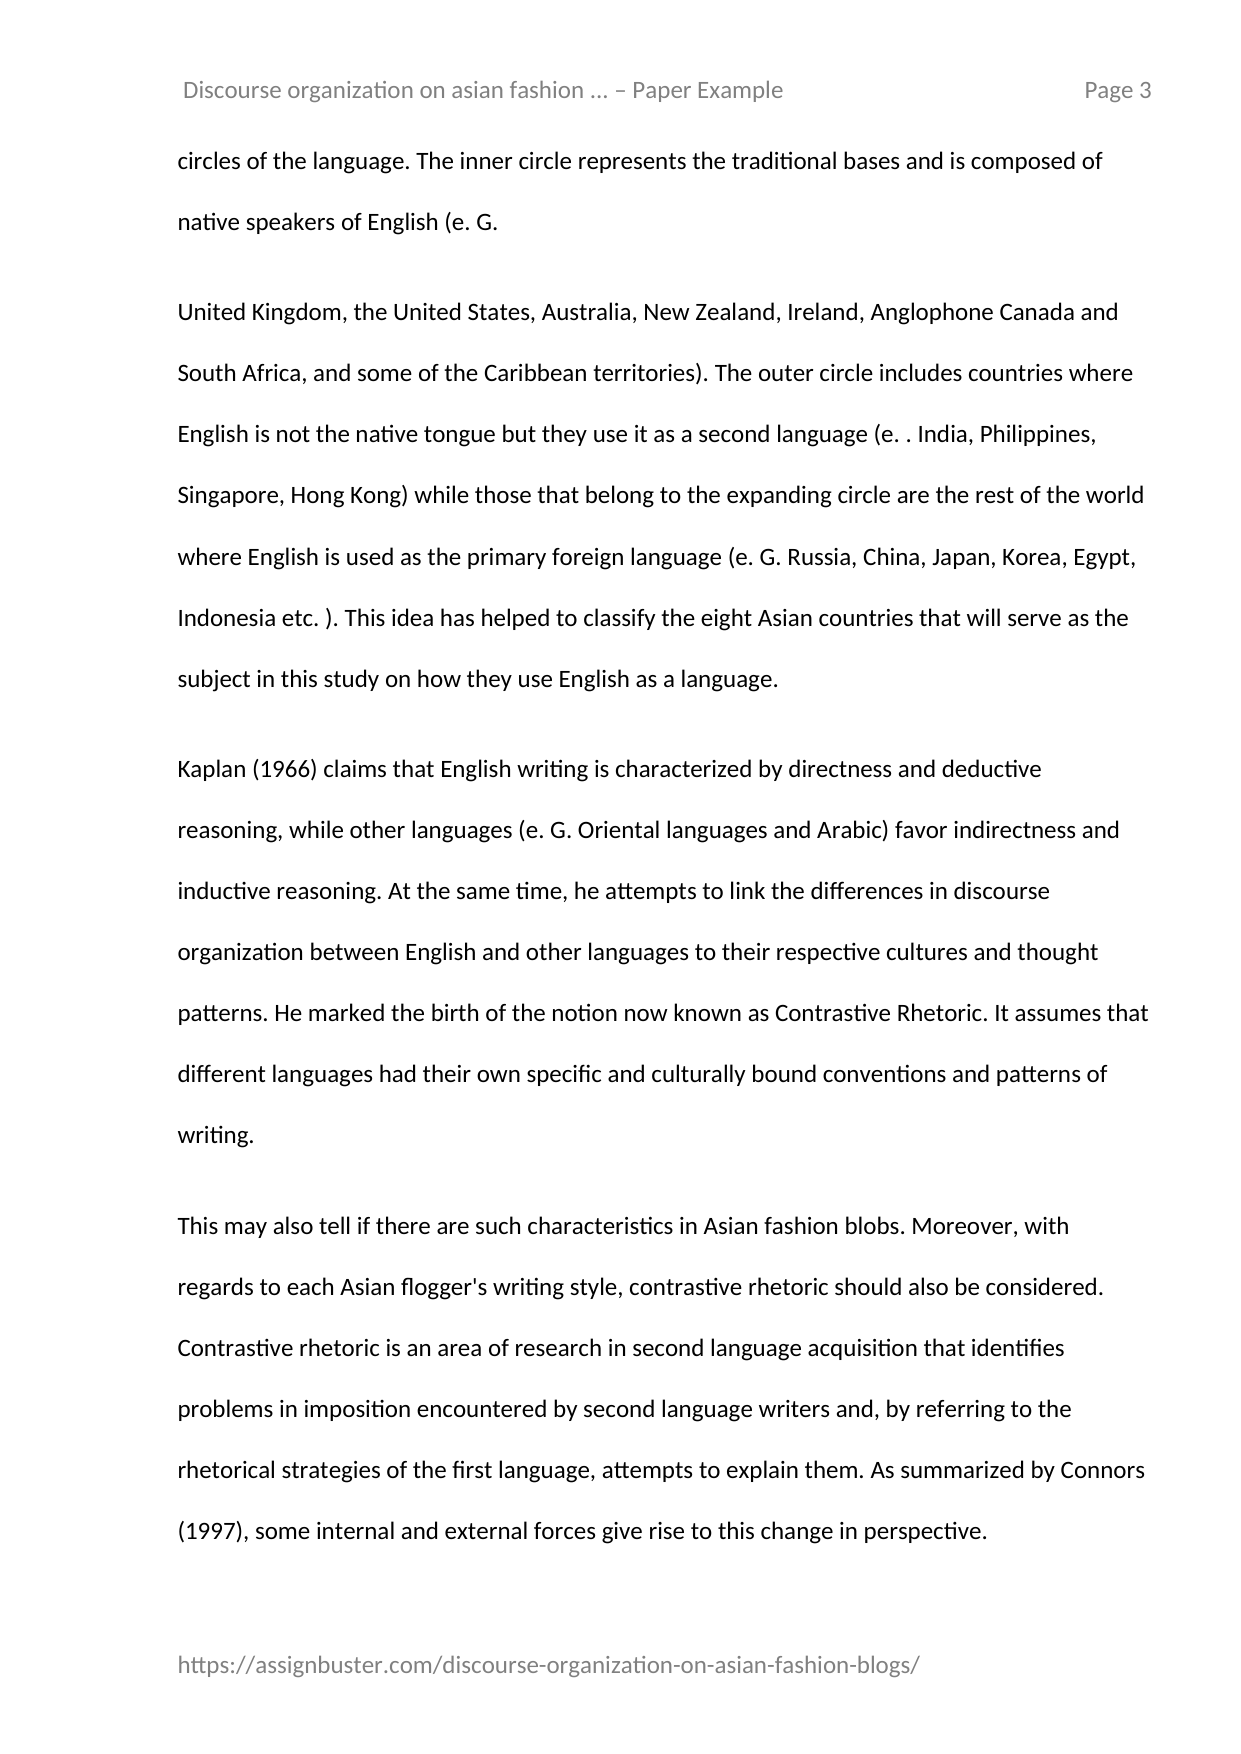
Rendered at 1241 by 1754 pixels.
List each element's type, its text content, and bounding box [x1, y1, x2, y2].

text This may also tell if there are such characteristics in Asian fashion blobs. Moreover, with regards to each Asian flogger's writing style, contrastive rhetoric should also be considered. Contrastive rhetoric is an area of research in second language acquisition that identifies problems in imposition encountered by second language writers and, by referring to the rhetorical strategies of the first language, attempts to explain them. As summarized by Connors (1997), some internal and external forces give rise to this change in perspective. [177, 1210, 1152, 1546]
text United Kingdom, the United States, Australia, New Zealand, Ireland, Anglophone Canada and South Africa, and some of the Caribbean territories). The outer circle includes countries where English is not the native tongue but they use it as a second language (e. . India, Philippines, Singapore, Hong Kong) while those that belong to the expanding circle are the rest of the world where English is used as the primary foreign language (e. G. Russia, China, Japan, Korea, Egypt, Indonesia etc. ). This idea has helped to classify the eight Asian countries that will serve as the subject in this study on how they use English as a language. [177, 297, 1152, 693]
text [177, 145, 1152, 237]
text Kaplan (1966) claims that English writing is characterized by directness and deductive reasoning, while other languages (e. G. Oriental languages and Arabic) favor indirectness and inductive reasoning. At the same time, he attempts to link the differences in discourse organization between English and other languages to their respective cultures and thought patterns. He marked the birth of the notion now known as Contrastive Rhetoric. It assumes that different languages had their own specific and culturally bound conventions and patterns of writing. [177, 753, 1152, 1150]
